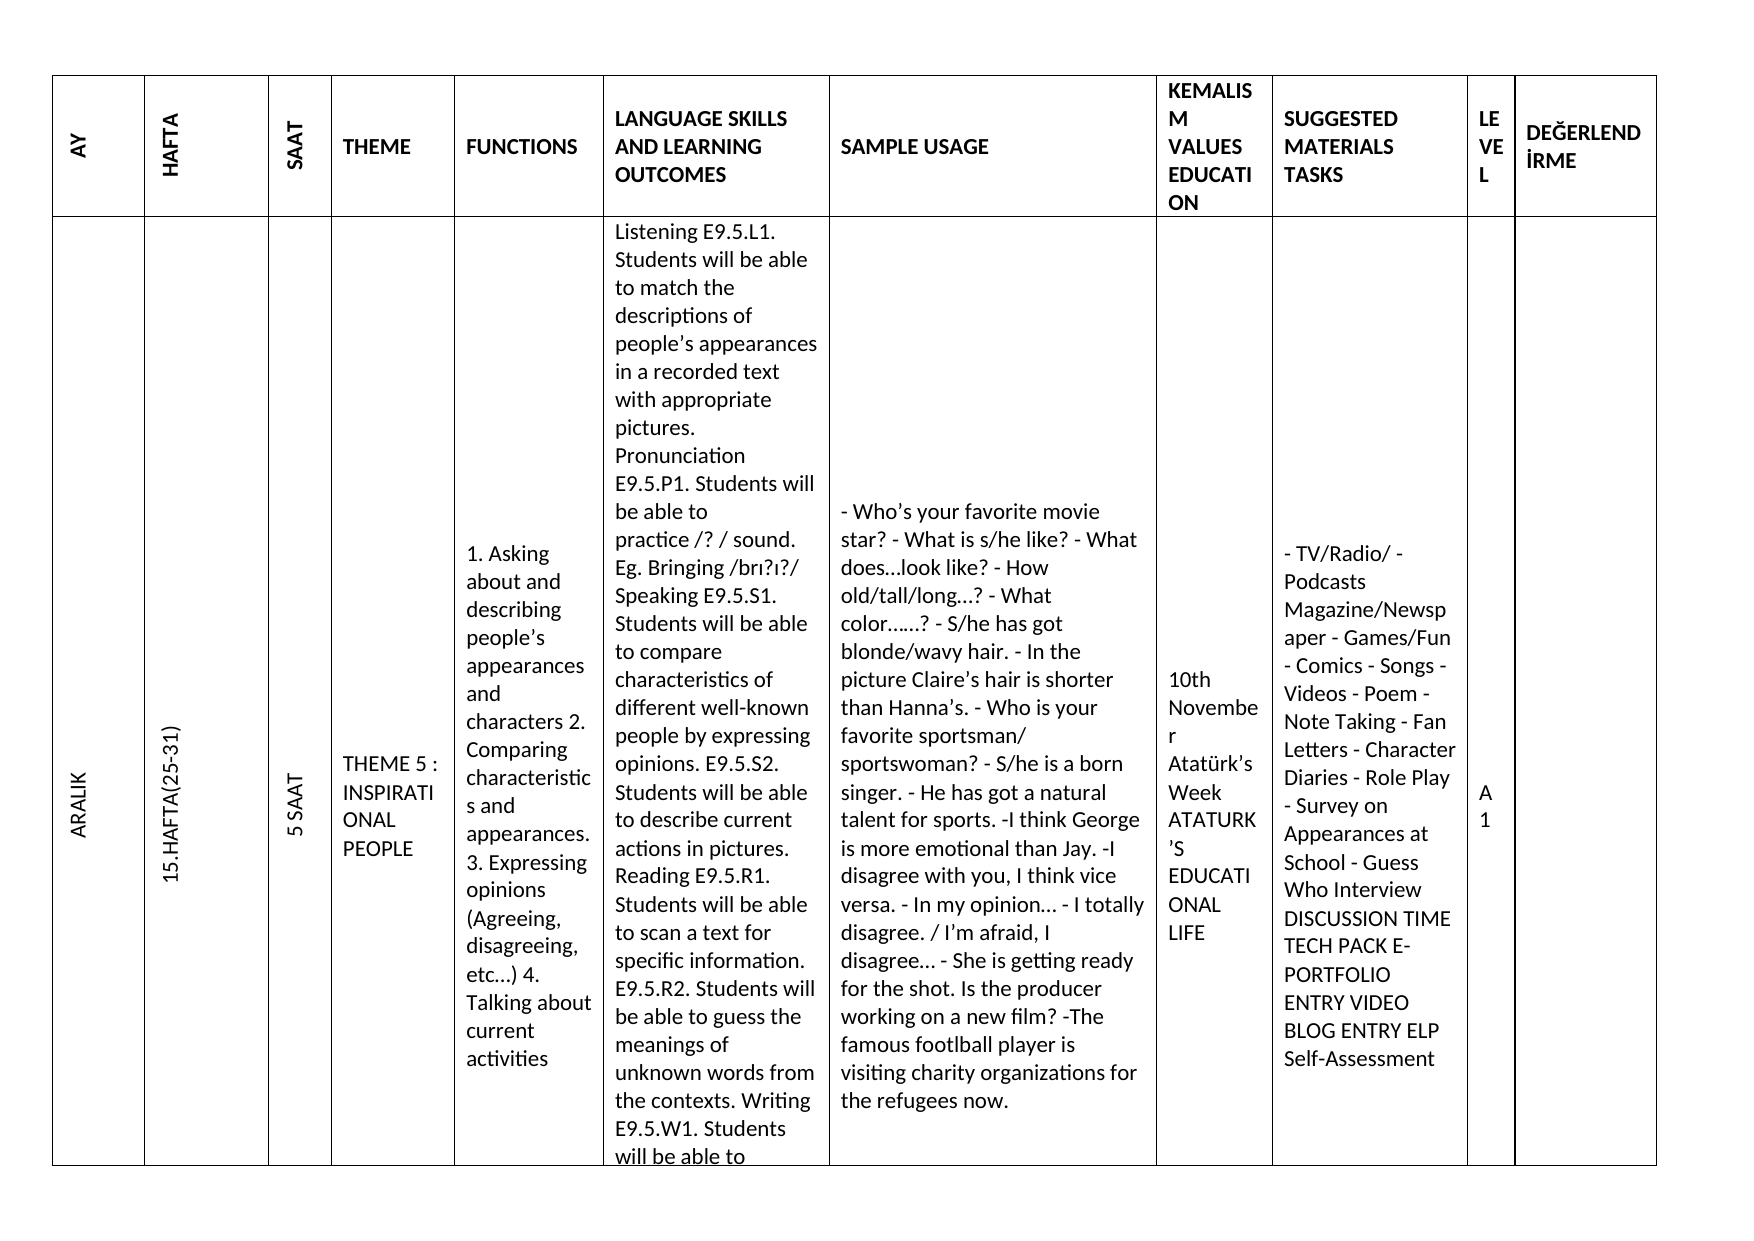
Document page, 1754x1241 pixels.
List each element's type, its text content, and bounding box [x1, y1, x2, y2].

table_cell THEME 5 : INSPIRATIONAL PEOPLE [332, 217, 454, 1165]
table_cell 15.HAFTA(25-31) [145, 217, 268, 1165]
table_header DEĞERLENDİRME [1516, 76, 1656, 216]
table_header AY [53, 76, 144, 216]
table_header FUNCTIONS [455, 76, 603, 216]
table_header SAAT [269, 76, 331, 216]
table_header LEVEL [1468, 76, 1514, 216]
table_cell ARALIK [53, 217, 144, 1165]
table_header THEME [332, 76, 454, 216]
table_cell A1 [1468, 217, 1514, 1165]
table_cell 5 SAAT [269, 217, 331, 1165]
table_header SAMPLE USAGE [830, 76, 1156, 216]
table_cell 10th November Atatürk’s Week ATATURK’S EDUCATIONAL LIFE [1157, 217, 1272, 1165]
table_header LANGUAGE SKILLS AND LEARNING OUTCOMES [604, 76, 829, 216]
table_header KEMALISM VALUES EDUCATION [1157, 76, 1272, 216]
table_cell [1516, 217, 1656, 1165]
table_header SUGGESTED MATERIALS TASKS [1273, 76, 1467, 216]
table_header HAFTA [145, 76, 268, 216]
